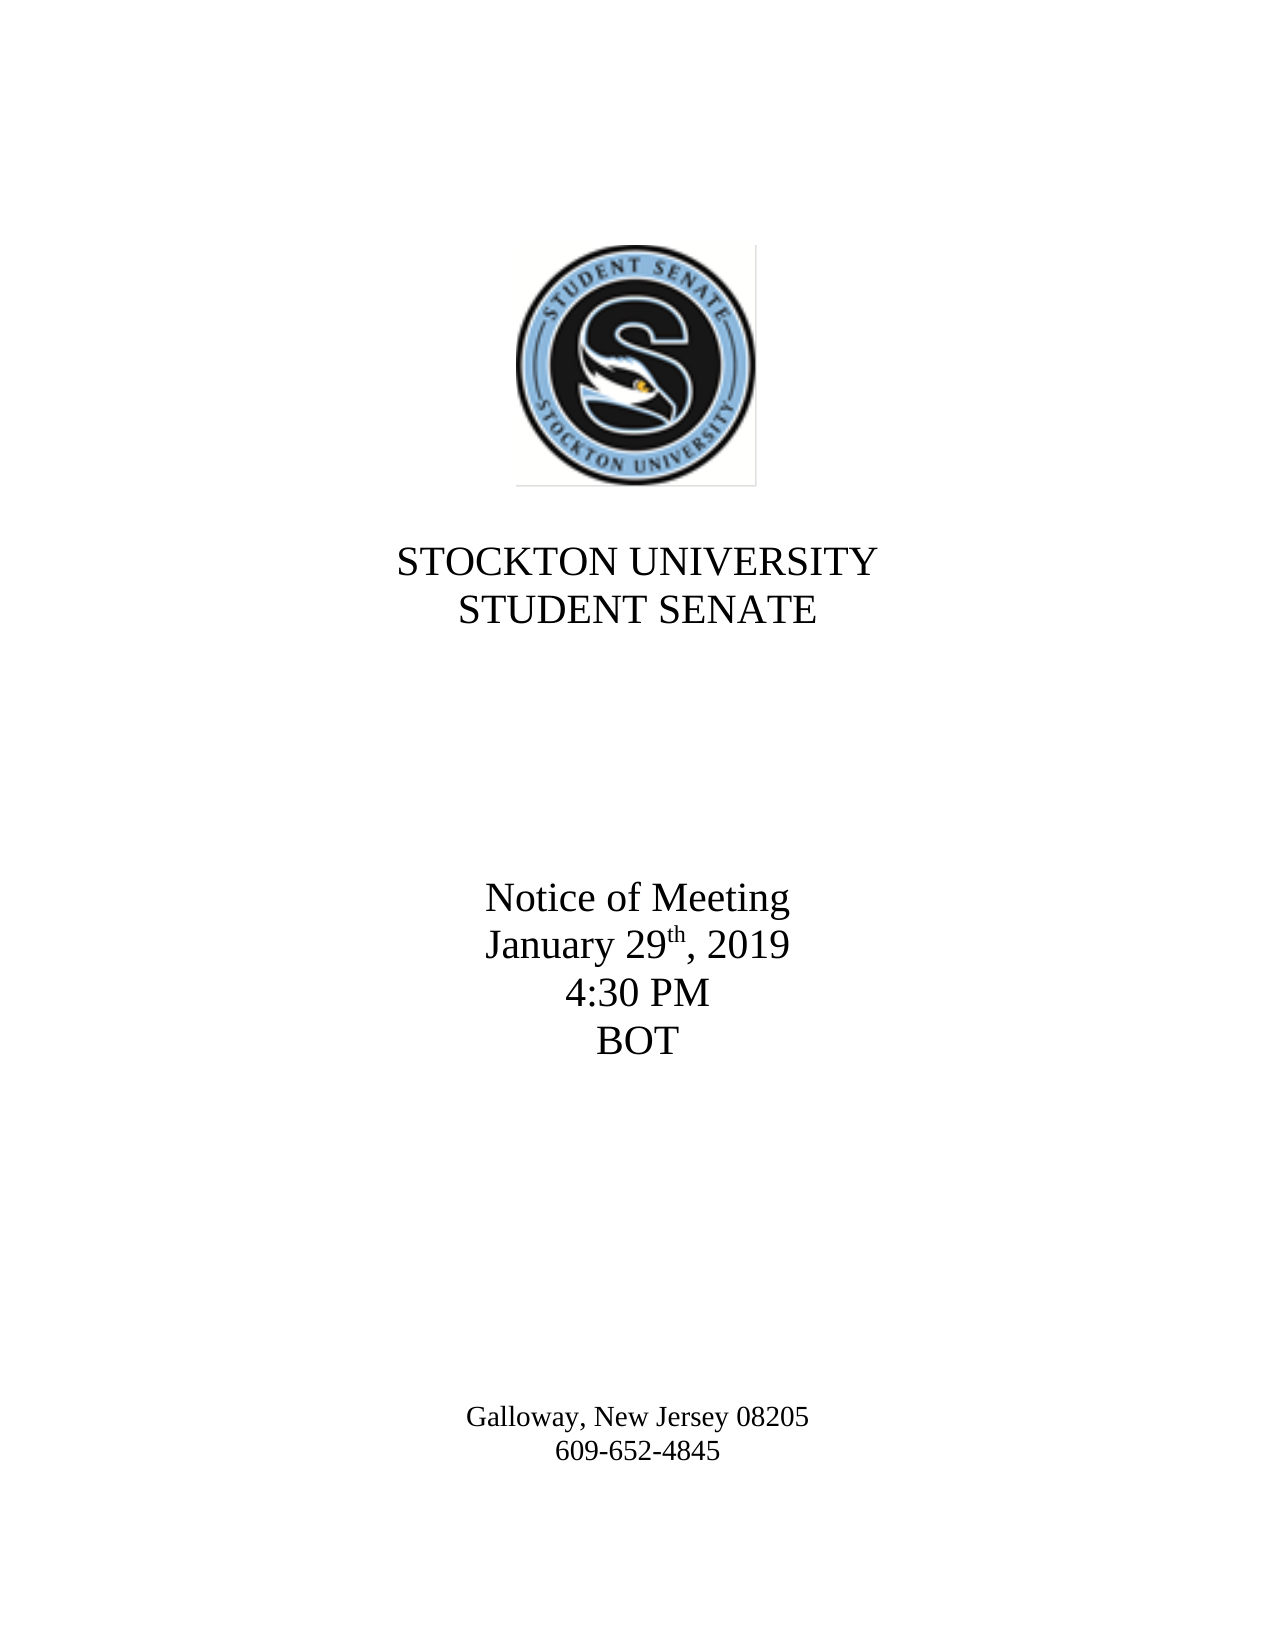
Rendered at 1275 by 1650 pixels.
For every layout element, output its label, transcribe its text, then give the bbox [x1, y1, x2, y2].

text STOCKTON UNIVERSITY [187, 537, 1087, 584]
text January 29th, 2019 [187, 920, 1087, 968]
text Notice of Meeting [187, 872, 1087, 920]
text Galloway, New Jersey 08205 [187, 1399, 1087, 1433]
text BOT [187, 1016, 1087, 1064]
text 609-652-4845 [187, 1433, 1087, 1466]
text STUDENT SENATE [187, 584, 1087, 632]
text 4:30 PM [187, 968, 1087, 1016]
picture [516, 245, 759, 489]
